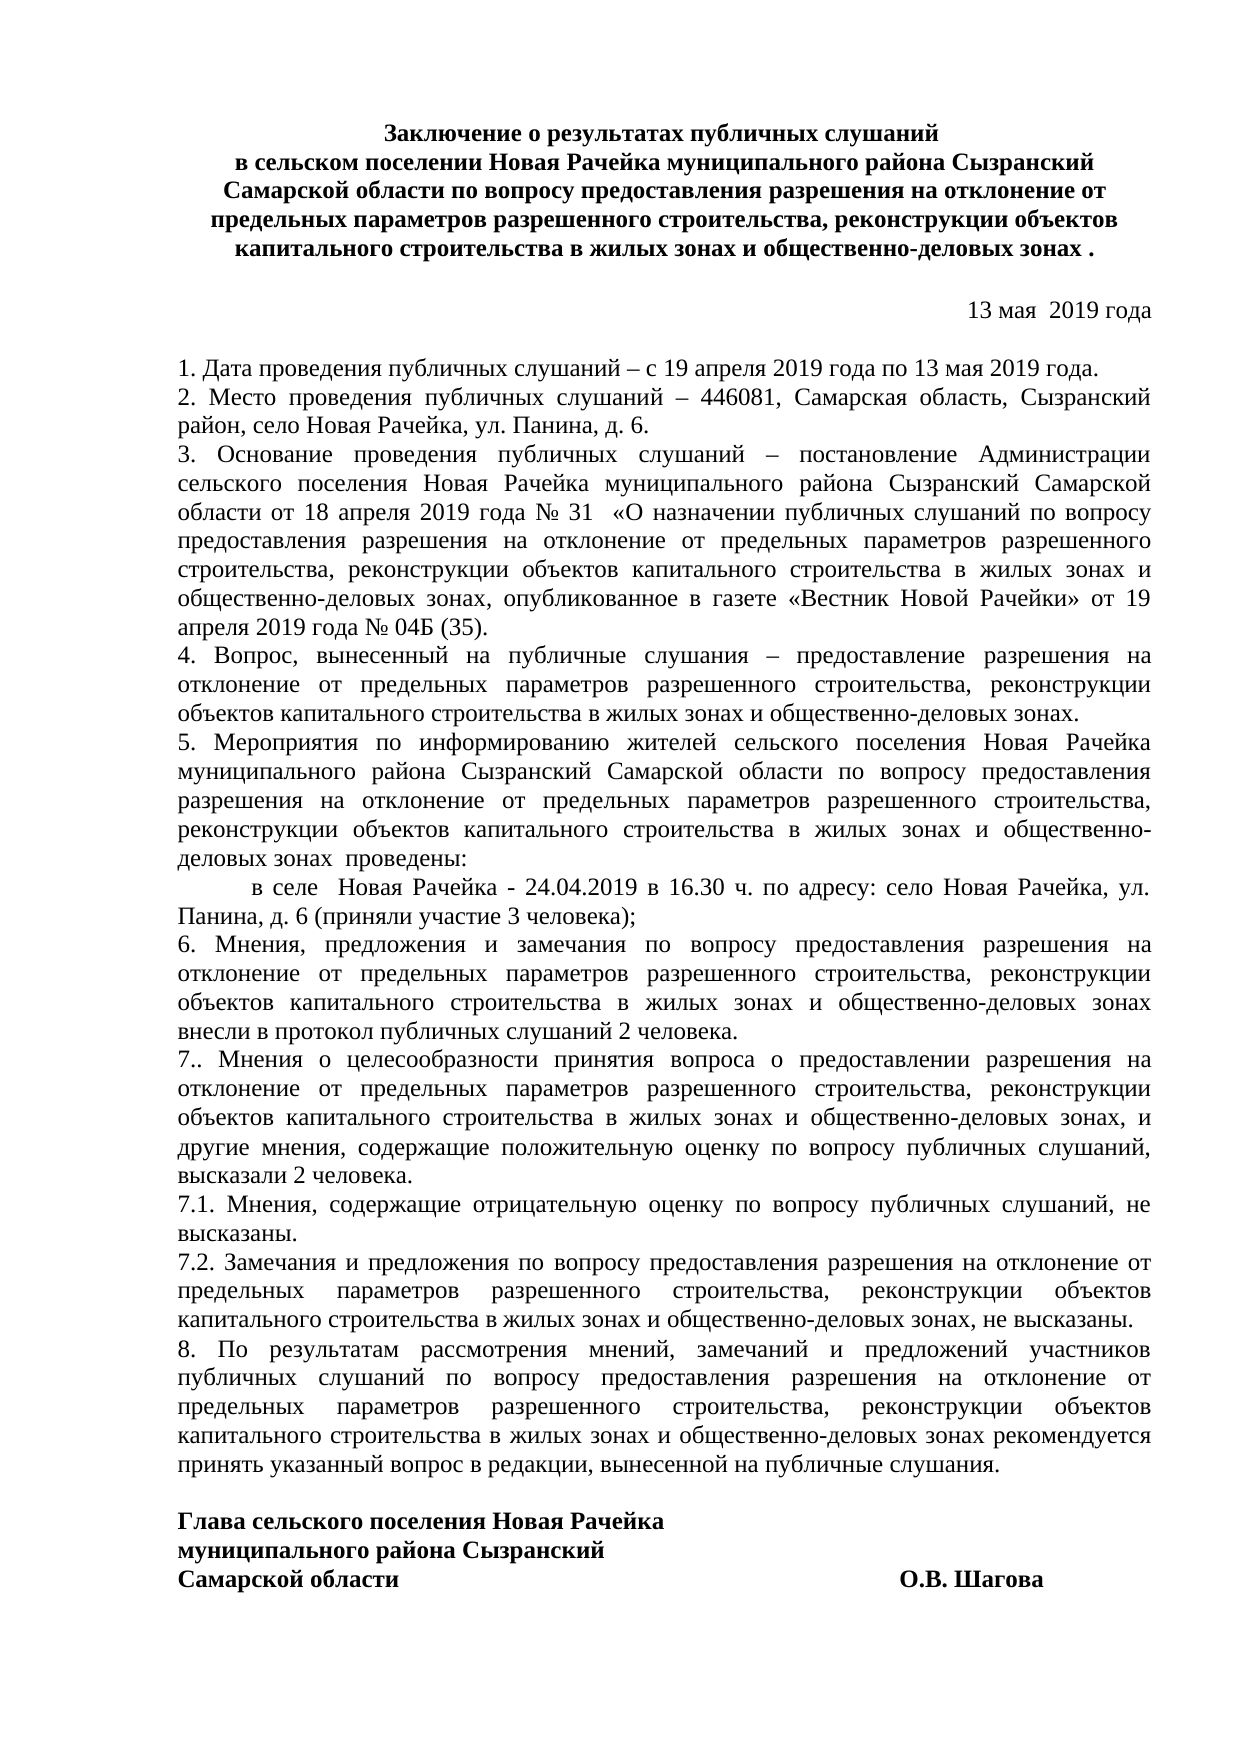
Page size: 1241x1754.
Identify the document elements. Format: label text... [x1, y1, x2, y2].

text 7.. Мнения о целесообразности принятия вопроса о предоставлении разрешения на отклонение от предельных параметров разрешенного строительства, реконструкции объектов капитального строительства в жилых зонах и общественно-деловых зонах, и другие мнения, содержащие положительную оценку по вопросу публичных слушаний, высказали 2 человека. [177, 1044, 1152, 1189]
text 3. Основание проведения публичных слушаний – постановление Администрации сельского поселения Новая Рачейка муниципального района Сызранский Самарской области от 18 апреля 2019 года № 31 «О назначении публичных слушаний по вопросу предоставления разрешения на отклонение от предельных параметров разрешенного строительства, реконструкции объектов капитального строительства в жилых зонах и общественно-деловых зонах, опубликованное в газете «Вестник Новой Рачейки» от 19 апреля 2019 года № 04Б (35). [177, 439, 1152, 640]
text 5. Мероприятия по информированию жителей сельского поселения Новая Рачейка муниципального района Сызранский Самарской области по вопросу предоставления разрешения на отклонение от предельных параметров разрешенного строительства, реконструкции объектов капитального строительства в жилых зонах и общественно-деловых зонах проведены: [177, 727, 1152, 872]
text Заключение о результатах публичных слушаний в сельском поселении Новая Рачейка муниципального района Сызранский Самарской области по вопросу предоставления разрешения на отклонение от предельных параметров разрешенного строительства, реконструкции объектов капитального строительства в жилых зонах и общественно-деловых зонах . [177, 118, 1152, 262]
text 7.1. Мнения, содержащие отрицательную оценку по вопросу публичных слушаний, не высказаны. [177, 1189, 1152, 1247]
text 2. Место проведения публичных слушаний – 446081, Самарская область, Сызранский район, село Новая Рачейка, ул. Панина, д. 6. [177, 382, 1152, 439]
text 8. По результатам рассмотрения мнений, замечаний и предложений участников публичных слушаний по вопросу предоставления разрешения на отклонение от предельных параметров разрешенного строительства, реконструкции объектов капитального строительства в жилых зонах и общественно-деловых зонах рекомендуется принять указанный вопрос в редакции, вынесенной на публичные слушания. [177, 1334, 1152, 1477]
text 13 мая 2019 года [177, 295, 1152, 324]
text муниципального района Сызранский [177, 1535, 1152, 1564]
text Самарской области О.В. Шагова [177, 1564, 1152, 1592]
text в селе Новая Рачейка - 24.04.2019 в 16.30 ч. по адресу: село Новая Рачейка, ул. Панина, д. 6 (приняли участие 3 человека); [177, 872, 1152, 929]
text Глава сельского поселения Новая Рачейка [177, 1506, 1152, 1535]
text 1. Дата проведения публичных слушаний – с 19 апреля 2019 года по 13 мая 2019 года. [177, 353, 1152, 382]
text 7.2. Замечания и предложения по вопросу предоставления разрешения на отклонение от предельных параметров разрешенного строительства, реконструкции объектов капитального строительства в жилых зонах и общественно-деловых зонах, не высказаны. [177, 1247, 1152, 1334]
text 6. Мнения, предложения и замечания по вопросу предоставления разрешения на отклонение от предельных параметров разрешенного строительства, реконструкции объектов капитального строительства в жилых зонах и общественно-деловых зонах внесли в протокол публичных слушаний 2 человека. [177, 929, 1152, 1044]
text 4. Вопрос, вынесенный на публичные слушания – предоставление разрешения на отклонение от предельных параметров разрешенного строительства, реконструкции объектов капитального строительства в жилых зонах и общественно-деловых зонах. [177, 640, 1152, 727]
